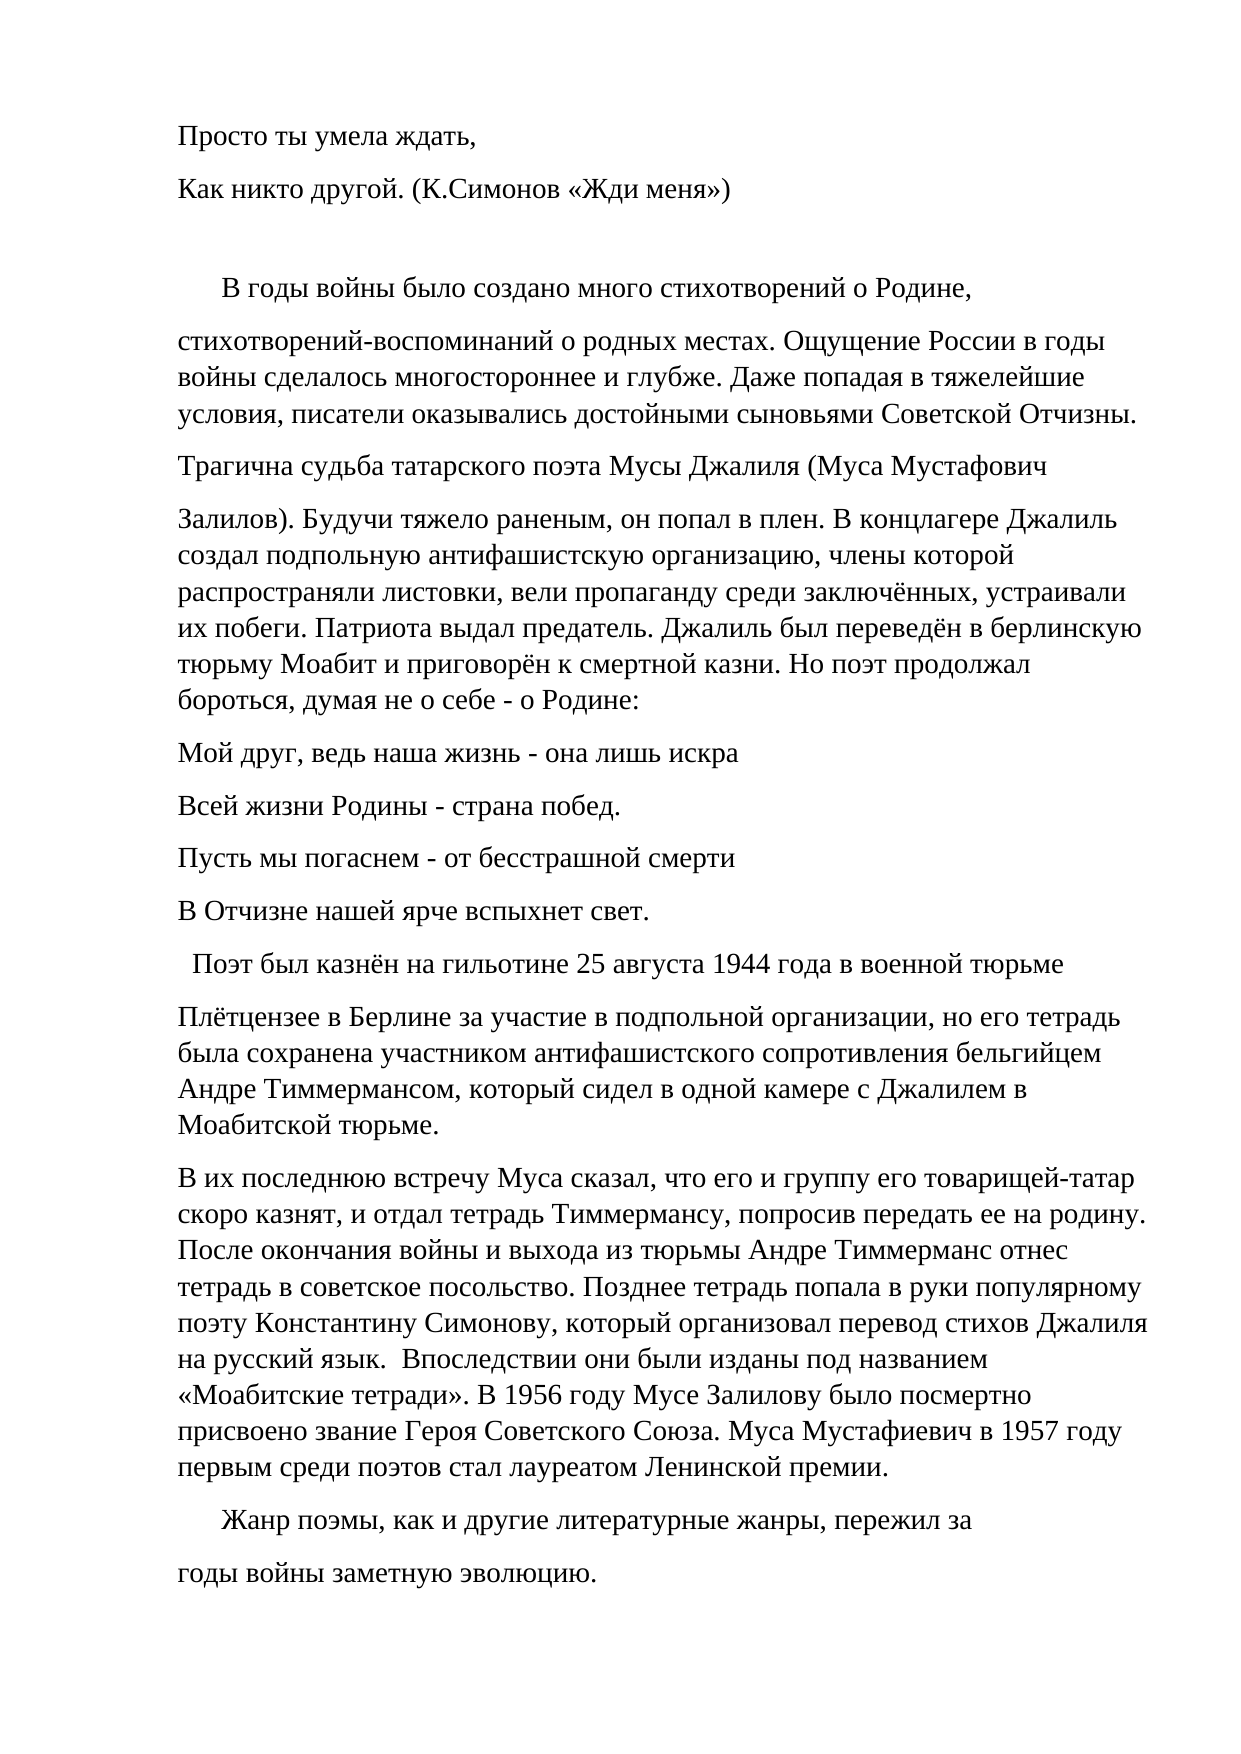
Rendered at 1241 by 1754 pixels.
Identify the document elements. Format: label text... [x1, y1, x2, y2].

text Просто ты умела ждать, [177, 118, 1152, 152]
text В годы войны было создано много стихотворений о Родине, [177, 271, 1152, 304]
text Всей жизни Родины - страна побед. [177, 788, 1152, 821]
text Как никто другой. (К.Симонов «Жди меня») [177, 171, 1152, 204]
text Жанр поэмы, как и другие литературные жанры, пережил за [177, 1502, 1152, 1536]
text Пусть мы погаснем - от бесстрашной смерти [177, 841, 1152, 874]
text стихотворений-воспоминаний о родных местах. Ощущение России в годы войны сделалось многостороннее и глубже. Даже попадая в тяжелейшие условия, писатели оказывались достойными сыновьями Советской Отчизны. [177, 323, 1152, 429]
text годы войны заметную эволюцию. [177, 1555, 1152, 1588]
text Поэт был казнён на гильотине 25 августа 1944 года в военной тюрьме [177, 946, 1152, 980]
text Залилов). Будучи тяжело раненым, он попал в плен. В концлагере Джалиль создал подпольную антифашистскую организацию, члены которой распространяли листовки, вели пропаганду среди заключённых, устраивали их побеги. Патриота выдал предатель. Джалиль был переведён в берлинскую тюрьму Моабит и приговорён к смертной казни. Но поэт продолжал бороться, думая не о себе - о Родине: [177, 501, 1152, 716]
text Мой друг, ведь наша жизнь - она лишь искра [177, 735, 1152, 768]
text Плётцензее в Берлине за участие в подпольной организации, но его тетрадь была сохранена участником антифашистского сопротивления бельгийцем Андре Тиммермансом, который сидел в одной камере с Джалилем в Моабитской тюрьме. [177, 999, 1152, 1141]
text В их последнюю встречу Муса сказал, что его и группу его товарищей-татар скоро казнят, и отдал тетрадь Тиммермансу, попросив передать ее на родину. После окончания войны и выхода из тюрьмы Андре Тиммерманс отнес тетрадь в советское посольство. Позднее тетрадь попала в руки популярному поэту Константину Симонову, который организовал перевод стихов Джалиля на русский язык. Впоследствии они были изданы под названием «Моабитские тетради». В 1956 году Мусе Залилову было посмертно присвоено звание Героя Советского Союза. Муса Мустафиевич в 1957 году первым среди поэтов стал лауреатом Ленинской премии. [177, 1160, 1152, 1483]
text В Отчизне нашей ярче вспыхнет свет. [177, 893, 1152, 927]
text Трагична судьба татарского поэта Мусы Джалиля (Муса Мустафович [177, 448, 1152, 482]
